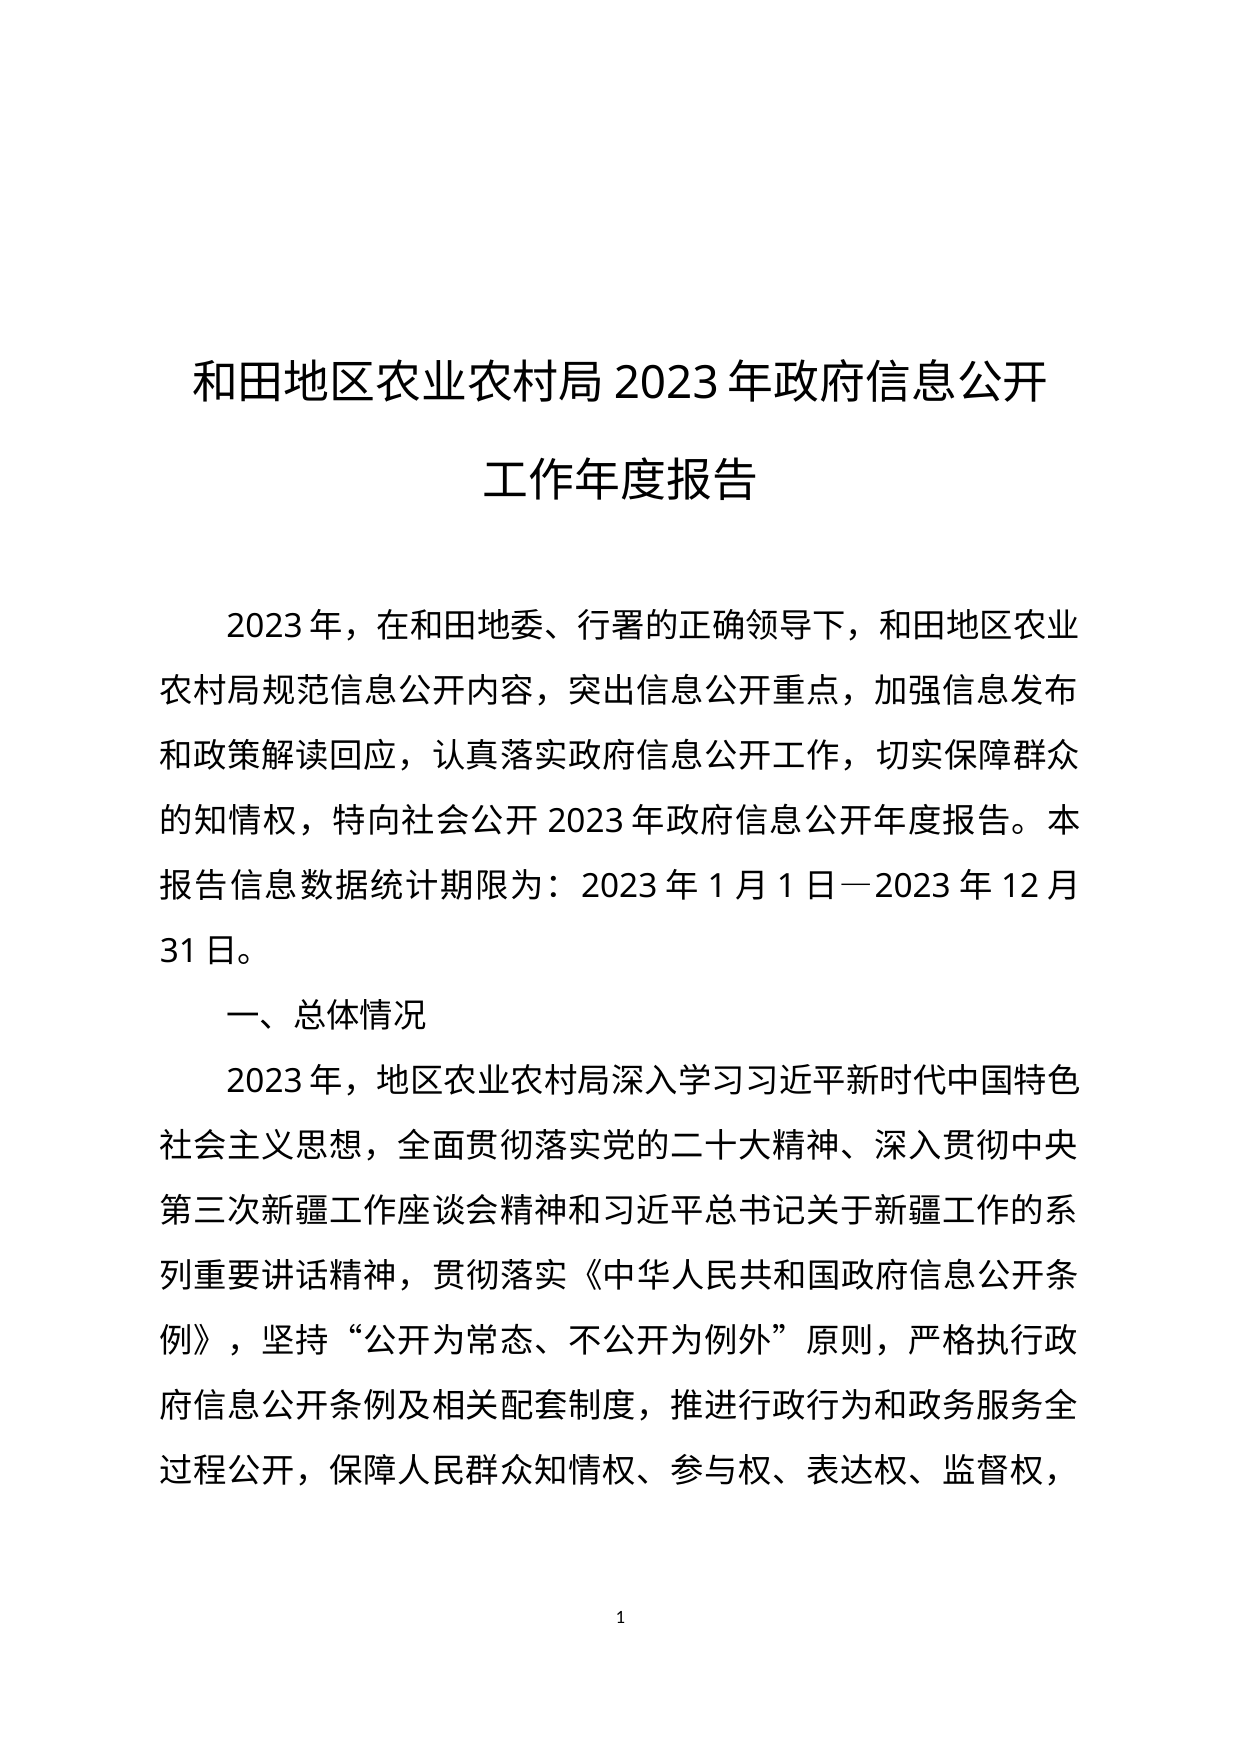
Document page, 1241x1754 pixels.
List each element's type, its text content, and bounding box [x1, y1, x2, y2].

text 2023年，在和田地委、行署的正确领导下，和田地区农业农村局规范信息公开内容，突出信息公开重点，加强信息发布和政策解读回应，认真落实政府信息公开工作，切实保障群众的知情权，特向社会公开2023年政府信息公开年度报告。本报告信息数据统计期限为：2023年1月1日—2023年12月31日。 [159, 590, 1081, 980]
subtitle 工作年度报告 [159, 428, 1081, 525]
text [159, 1045, 1081, 1500]
text 一、总体情况 [159, 980, 1081, 1045]
subtitle 和田地区农业农村局2023年政府信息公开 [159, 330, 1081, 428]
